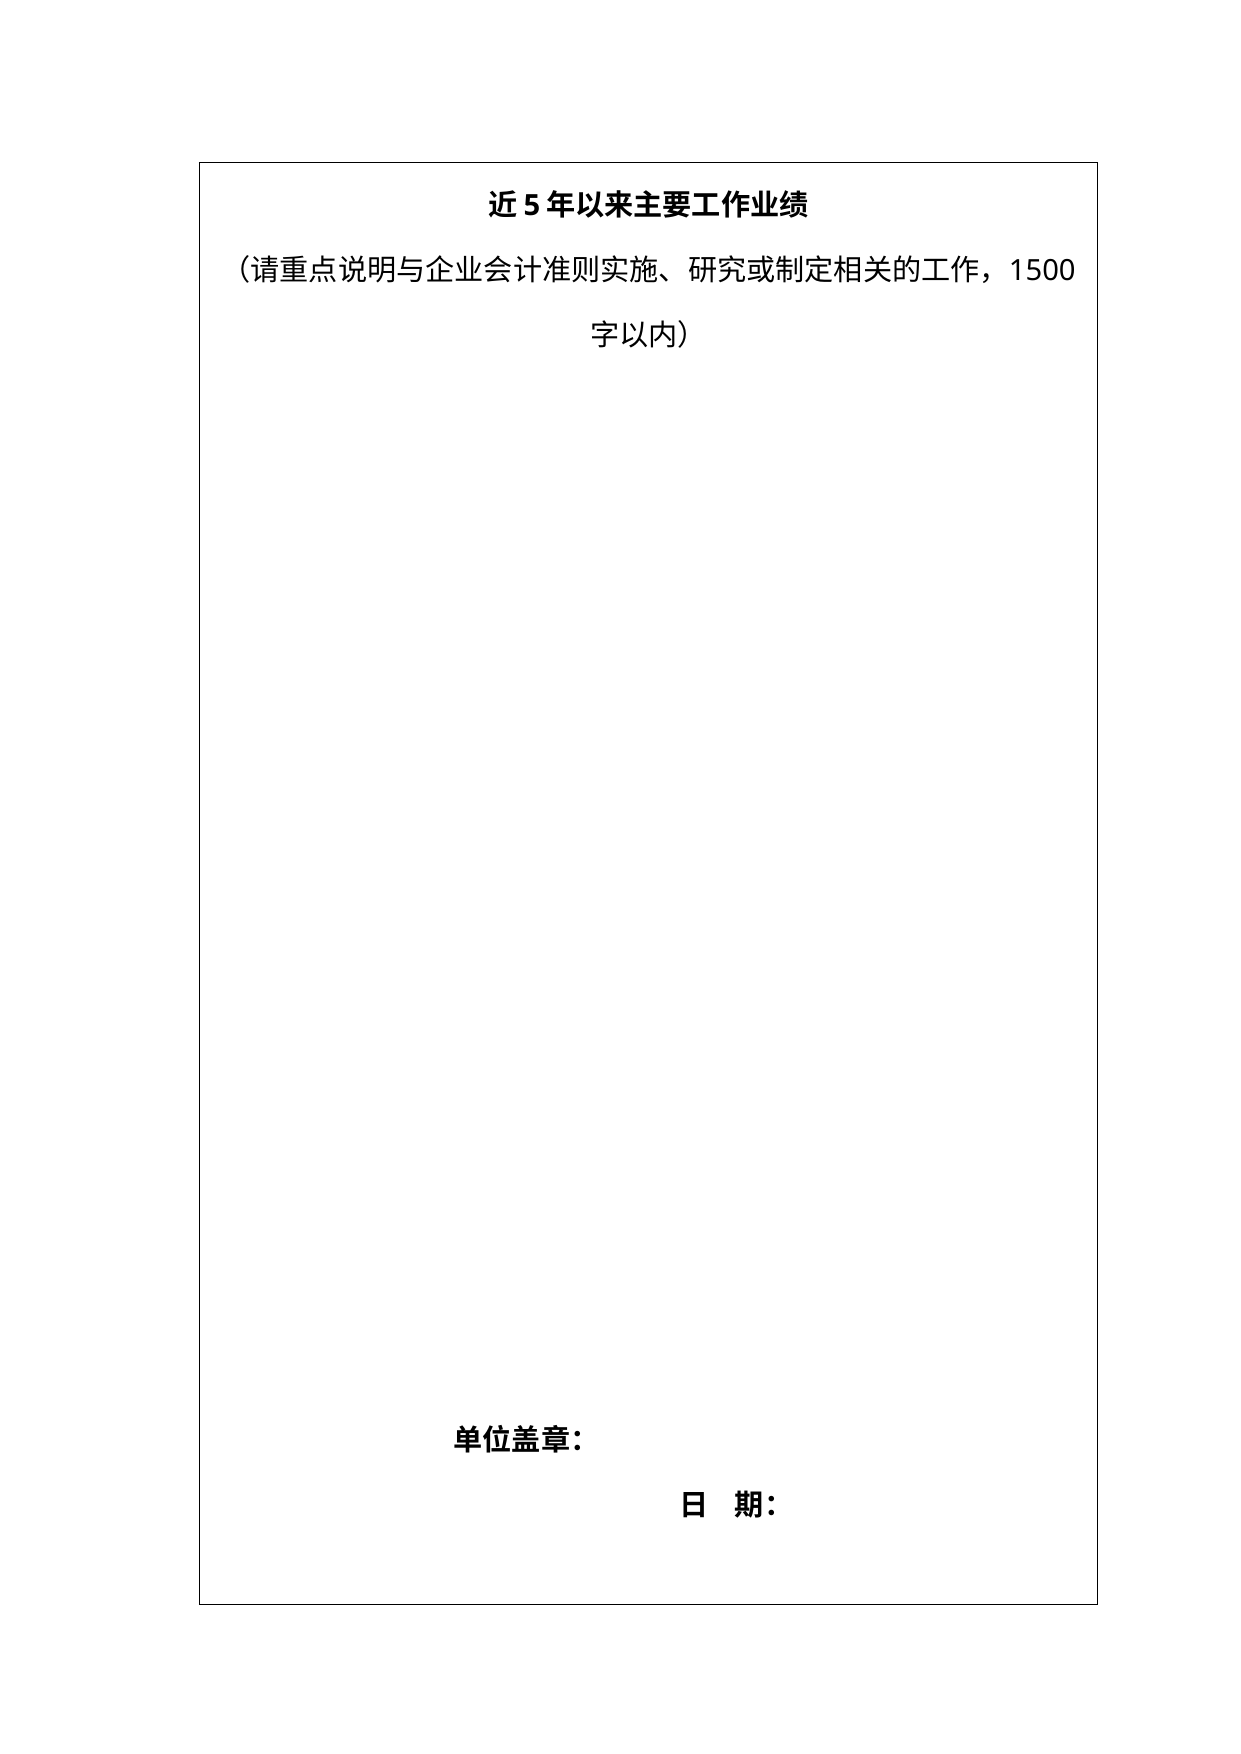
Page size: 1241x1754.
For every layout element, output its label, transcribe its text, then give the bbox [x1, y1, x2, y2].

table_cell 近5年以来主要工作业绩 （请重点说明与企业会计准则实施、研究或制定相关的工作，1500字以内） 单位盖章： 日 期： [200, 163, 1097, 1604]
